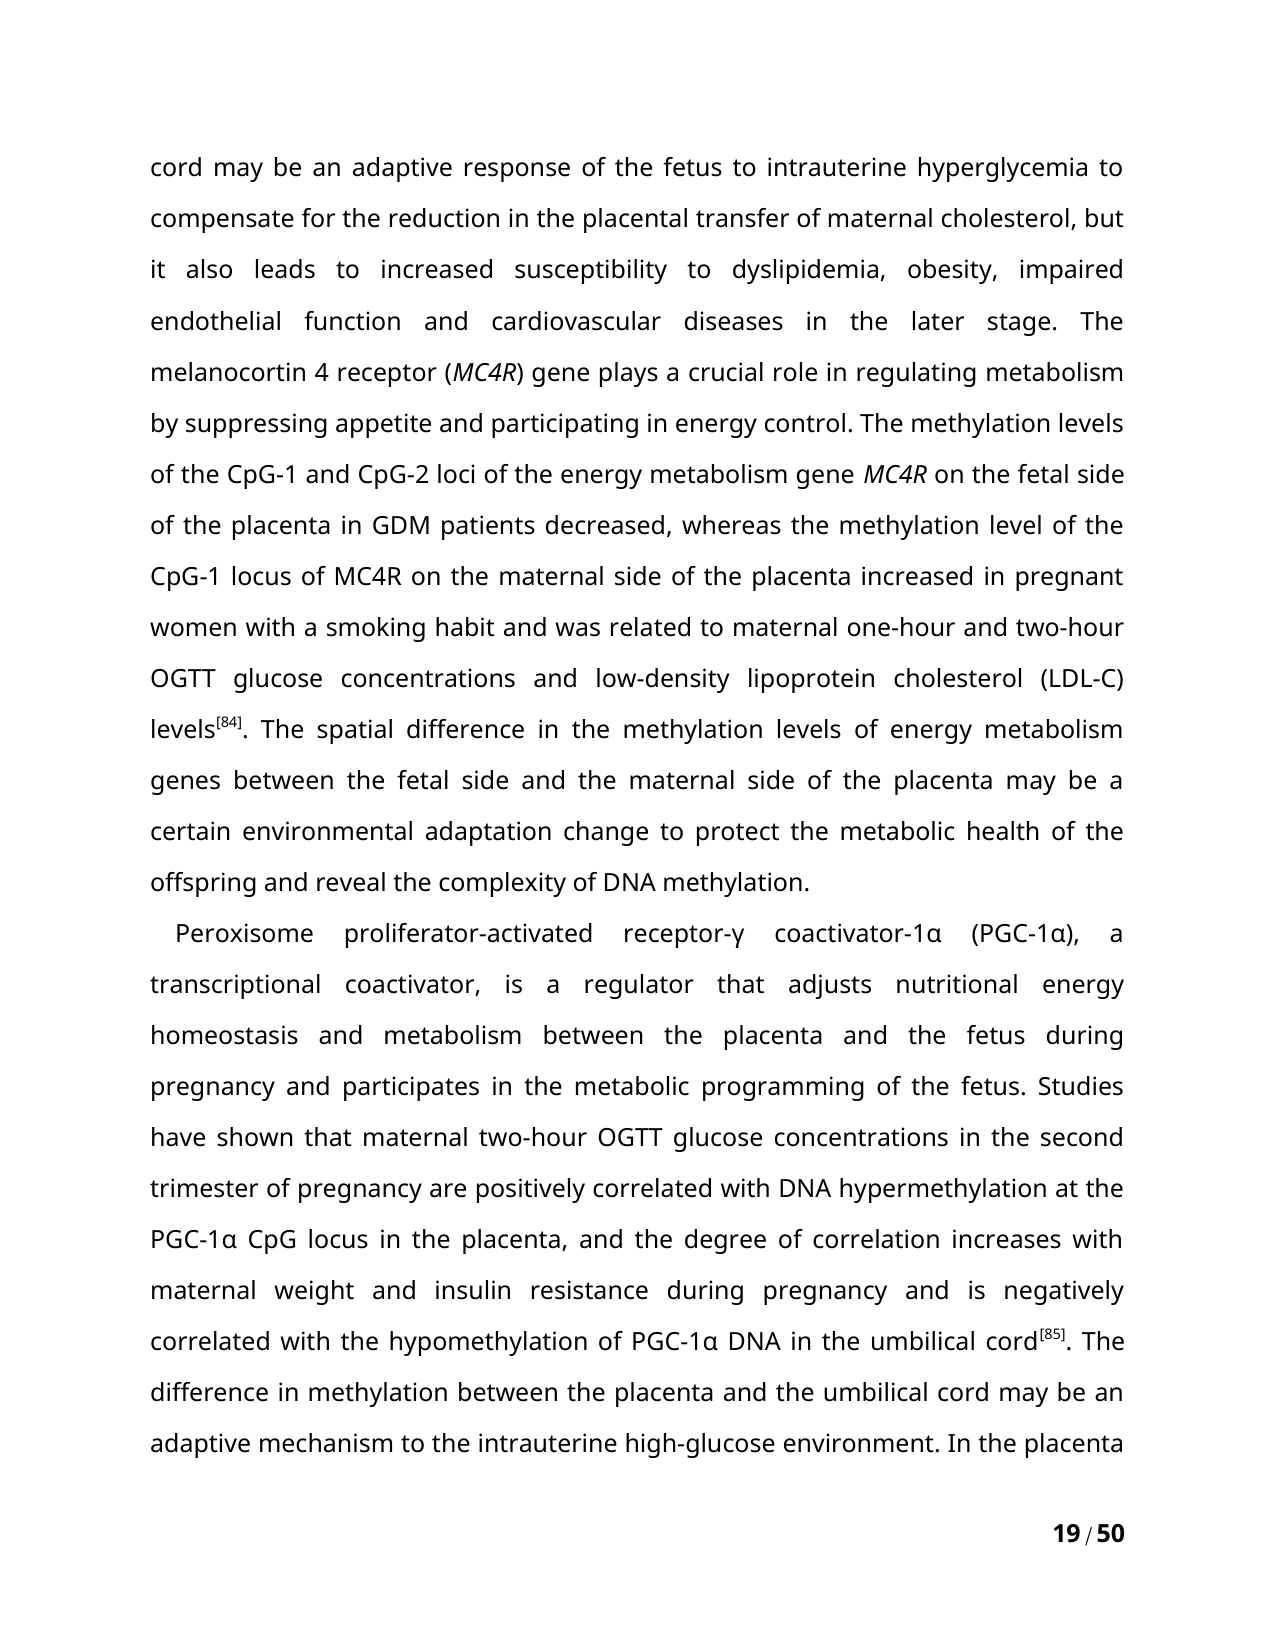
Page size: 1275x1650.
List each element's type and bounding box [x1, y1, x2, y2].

text [150, 916, 1125, 1460]
text [150, 150, 1125, 899]
